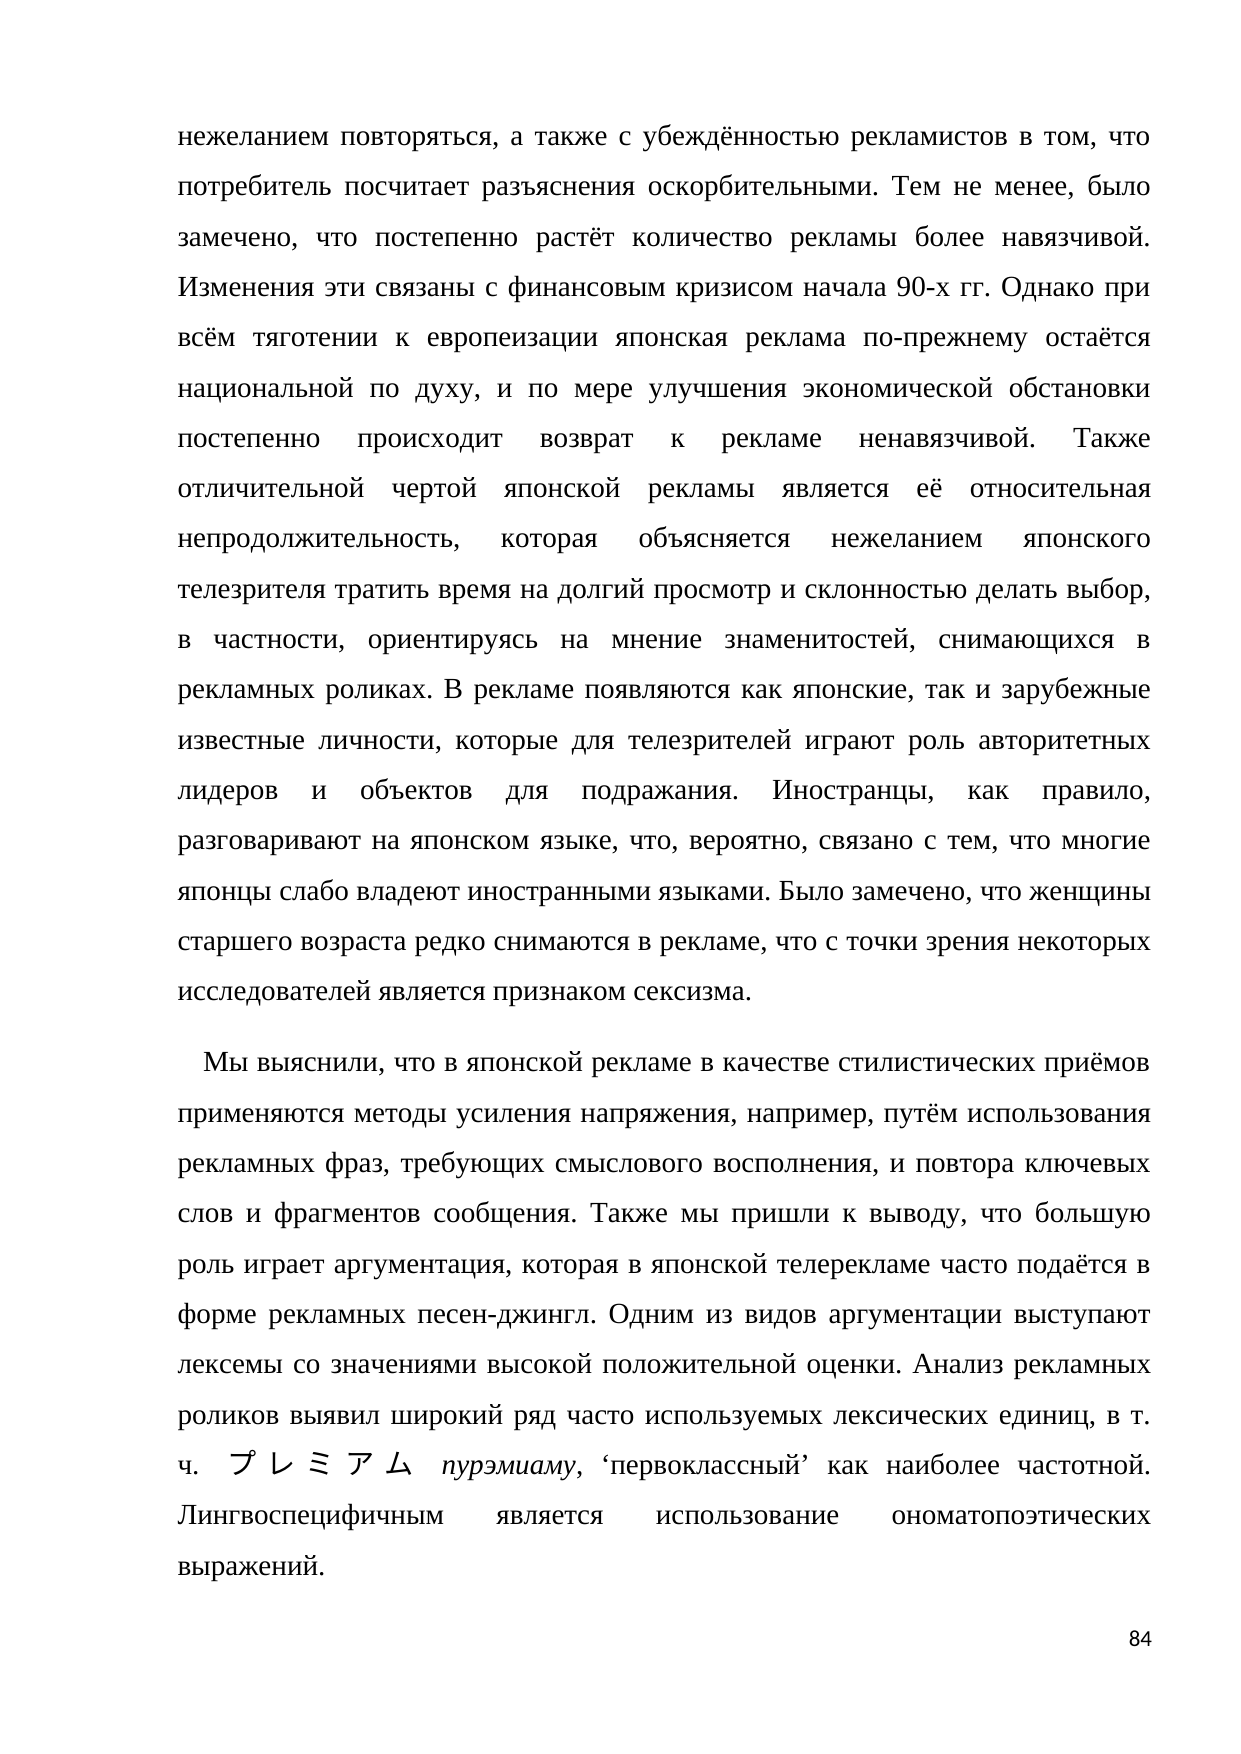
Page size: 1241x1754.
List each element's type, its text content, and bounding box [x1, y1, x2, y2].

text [177, 118, 1152, 1007]
text Мы выяснили, что в японской рекламе в качестве стилистических приёмов применяются методы усиления напряжения, например, путём использования рекламных фраз, требующих смыслового восполнения, и повтора ключевых слов и фрагментов сообщения. Также мы пришли к выводу, что большую роль играет аргументация, которая в японской телерекламе часто подаётся в форме рекламных песен-джингл. Одним из видов аргументации выступают лексемы со значениями высокой положительной оценки. Анализ рекламных роликов выявил широкий ряд часто используемых лексических единиц, в т. ч. プレミアム пурэмиаму, ‘первоклассный’ как наиболее частотной. Лингвоспецифичным является использование ономатопоэтических выражений. [177, 1044, 1152, 1581]
